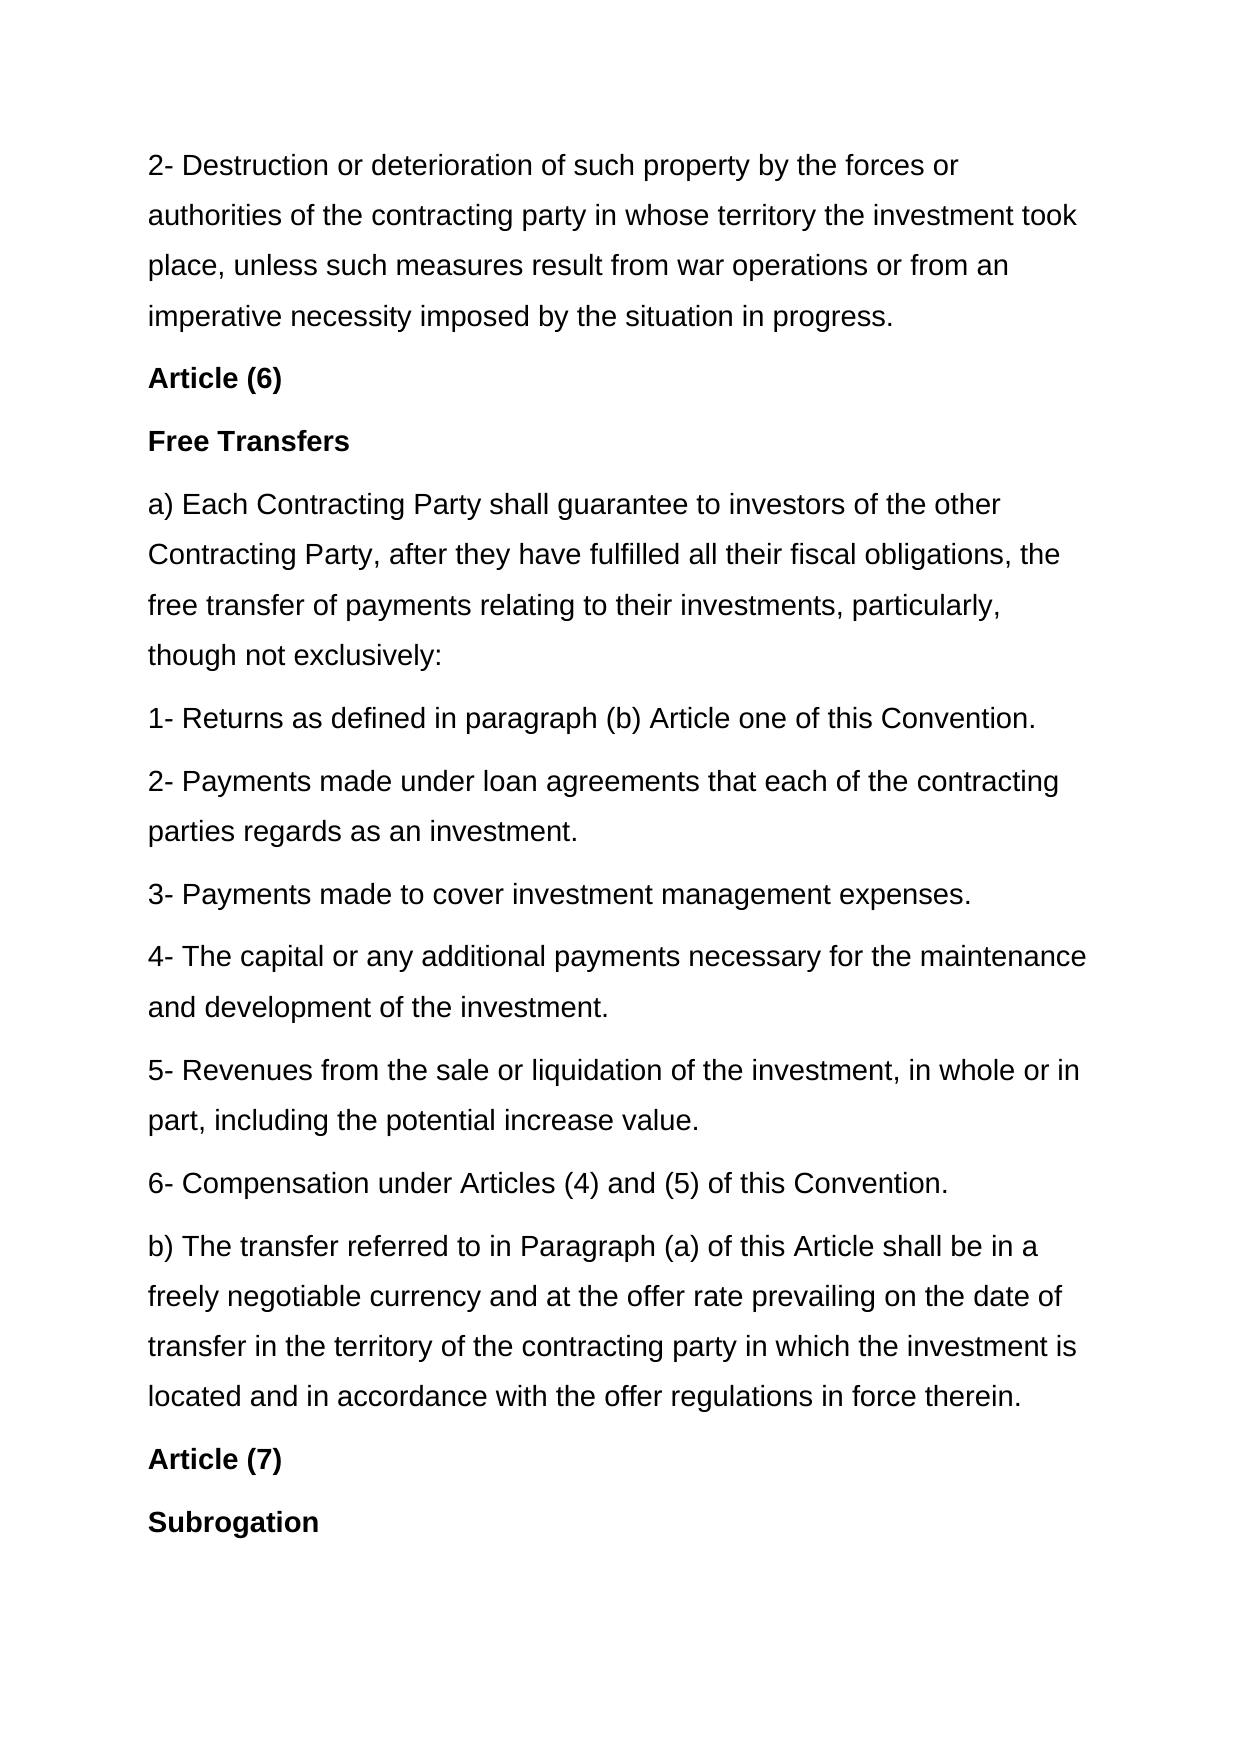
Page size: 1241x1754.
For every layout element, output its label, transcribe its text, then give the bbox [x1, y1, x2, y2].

text a) Each Contracting Party shall guarantee to investors of the other Contracting Party, after they have fulfilled all their fiscal obligations, the free transfer of payments relating to their investments, particularly, though not exclusively: [148, 487, 1093, 671]
text Free Transfers [148, 424, 1093, 458]
text 2- Destruction or deterioration of such property by the forces or authorities of the contracting party in whose territory the investment took place, unless such measures result from war operations or from an imperative necessity imposed by the situation in progress. [148, 148, 1093, 332]
text 3- Payments made to cover investment management expenses. [148, 877, 1093, 910]
text 4- The capital or any additional payments necessary for the maintenance and development of the investment. [148, 939, 1093, 1023]
text 1- Returns as defined in paragraph (b) Article one of this Convention. [148, 701, 1093, 734]
text 2- Payments made under loan agreements that each of the contracting parties regards as an investment. [148, 763, 1093, 847]
text 5- Revenues from the sale or liquidation of the investment, in whole or in part, including the potential increase value. [148, 1053, 1093, 1136]
text Article (6) [148, 361, 1093, 395]
text Subrogation [148, 1505, 1093, 1539]
text 6- Compensation under Articles (4) and (5) of this Convention. [148, 1166, 1093, 1199]
text b) The transfer referred to in Paragraph (a) of this Article shall be in a freely negotiable currency and at the offer rate prevailing on the date of transfer in the territory of the contracting party in which the investment is located and in accordance with the offer regulations in force therein. [148, 1228, 1093, 1413]
text Article (7) [148, 1442, 1093, 1476]
